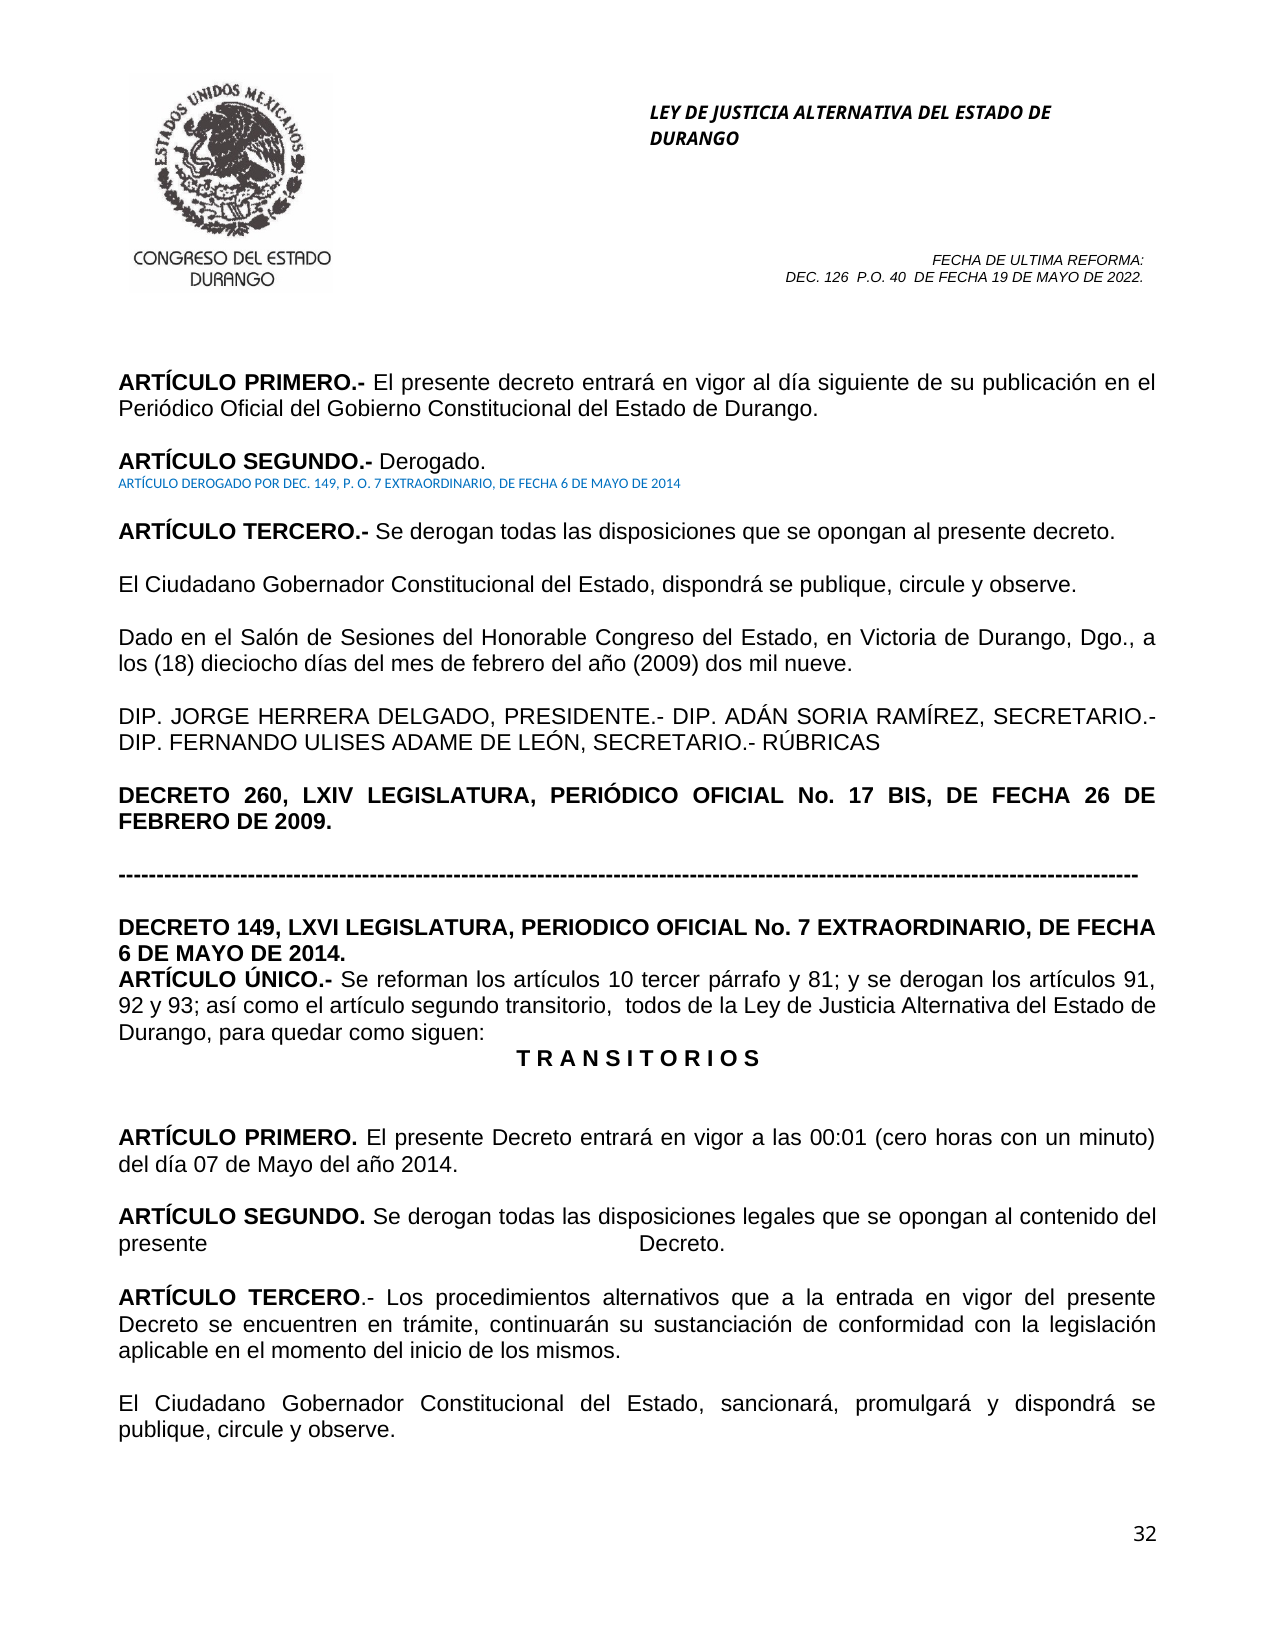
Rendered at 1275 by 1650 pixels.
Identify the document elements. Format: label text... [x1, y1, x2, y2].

text DECRETO 149, LXVI LEGISLATURA, PERIODICO OFICIAL No. 7 EXTRAORDINARIO, DE FECHA 6 DE MAYO DE 2014. [118, 913, 1157, 966]
text El Ciudadano Gobernador Constitucional del Estado, dispondrá se publique, circule y observe. [118, 571, 1157, 597]
text ARTÍCULO DEROGADO POR DEC. 149, P. O. 7 EXTRAORDINARIO, DE FECHA 6 DE MAYO DE 2014 [118, 474, 1157, 492]
text ARTÍCULO TERCERO.- Los procedimientos alternativos que a la entrada en vigor del presente Decreto se encuentren en trámite, continuarán su sustanciación de conformidad con la legislación aplicable en el momento del inicio de los mismos. [118, 1284, 1157, 1363]
text DECRETO 260, LXIV LEGISLATURA, PERIÓDICO OFICIAL No. 17 BIS, DE FECHA 26 DE FEBRERO DE 2009. [118, 782, 1157, 834]
text ARTÍCULO ÚNICO.- Se reforman los artículos 10 tercer párrafo y 81; y se derogan los artículos 91, 92 y 93; así como el artículo segundo transitorio, todos de la Ley de Justicia Alternativa del Estado de Durango, para quedar como siguen: [118, 966, 1157, 1045]
picture [129, 73, 333, 293]
text ARTÍCULO SEGUNDO. Se derogan todas las disposiciones legales que se opongan al contenido del presente Decreto. [118, 1203, 1157, 1284]
text ARTÍCULO PRIMERO.- El presente decreto entrará en vigor al día siguiente de su publicación en el Periódico Oficial del Gobierno Constitucional del Estado de Durango. [118, 368, 1157, 421]
text El Ciudadano Gobernador Constitucional del Estado, sancionará, promulgará y dispondrá se publique, circule y observe. [118, 1390, 1157, 1442]
text ARTÍCULO PRIMERO. El presente Decreto entrará en vigor a las 00:01 (cero horas con un minuto) del día 07 de Mayo del año 2014. [118, 1124, 1157, 1177]
text Dado en el Salón de Sesiones del Honorable Congreso del Estado, en Victoria de Durango, Dgo., a los (18) dieciocho días del mes de febrero del año (2009) dos mil nueve. [118, 623, 1157, 676]
text DIP. JORGE HERRERA DELGADO, PRESIDENTE.- DIP. ADÁN SORIA RAMÍREZ, SECRETARIO.- DIP. FERNANDO ULISES ADAME DE LEÓN, SECRETARIO.- RÚBRICAS [118, 703, 1157, 755]
text T R A N S I T O R I O S [118, 1045, 1157, 1072]
text -------------------------------------------------------------------------------------------------------------------------------------- [118, 861, 1157, 887]
text ARTÍCULO SEGUNDO.- Derogado. [118, 448, 1157, 474]
text ARTÍCULO TERCERO.- Se derogan todas las disposiciones que se opongan al presente decreto. [118, 518, 1157, 544]
